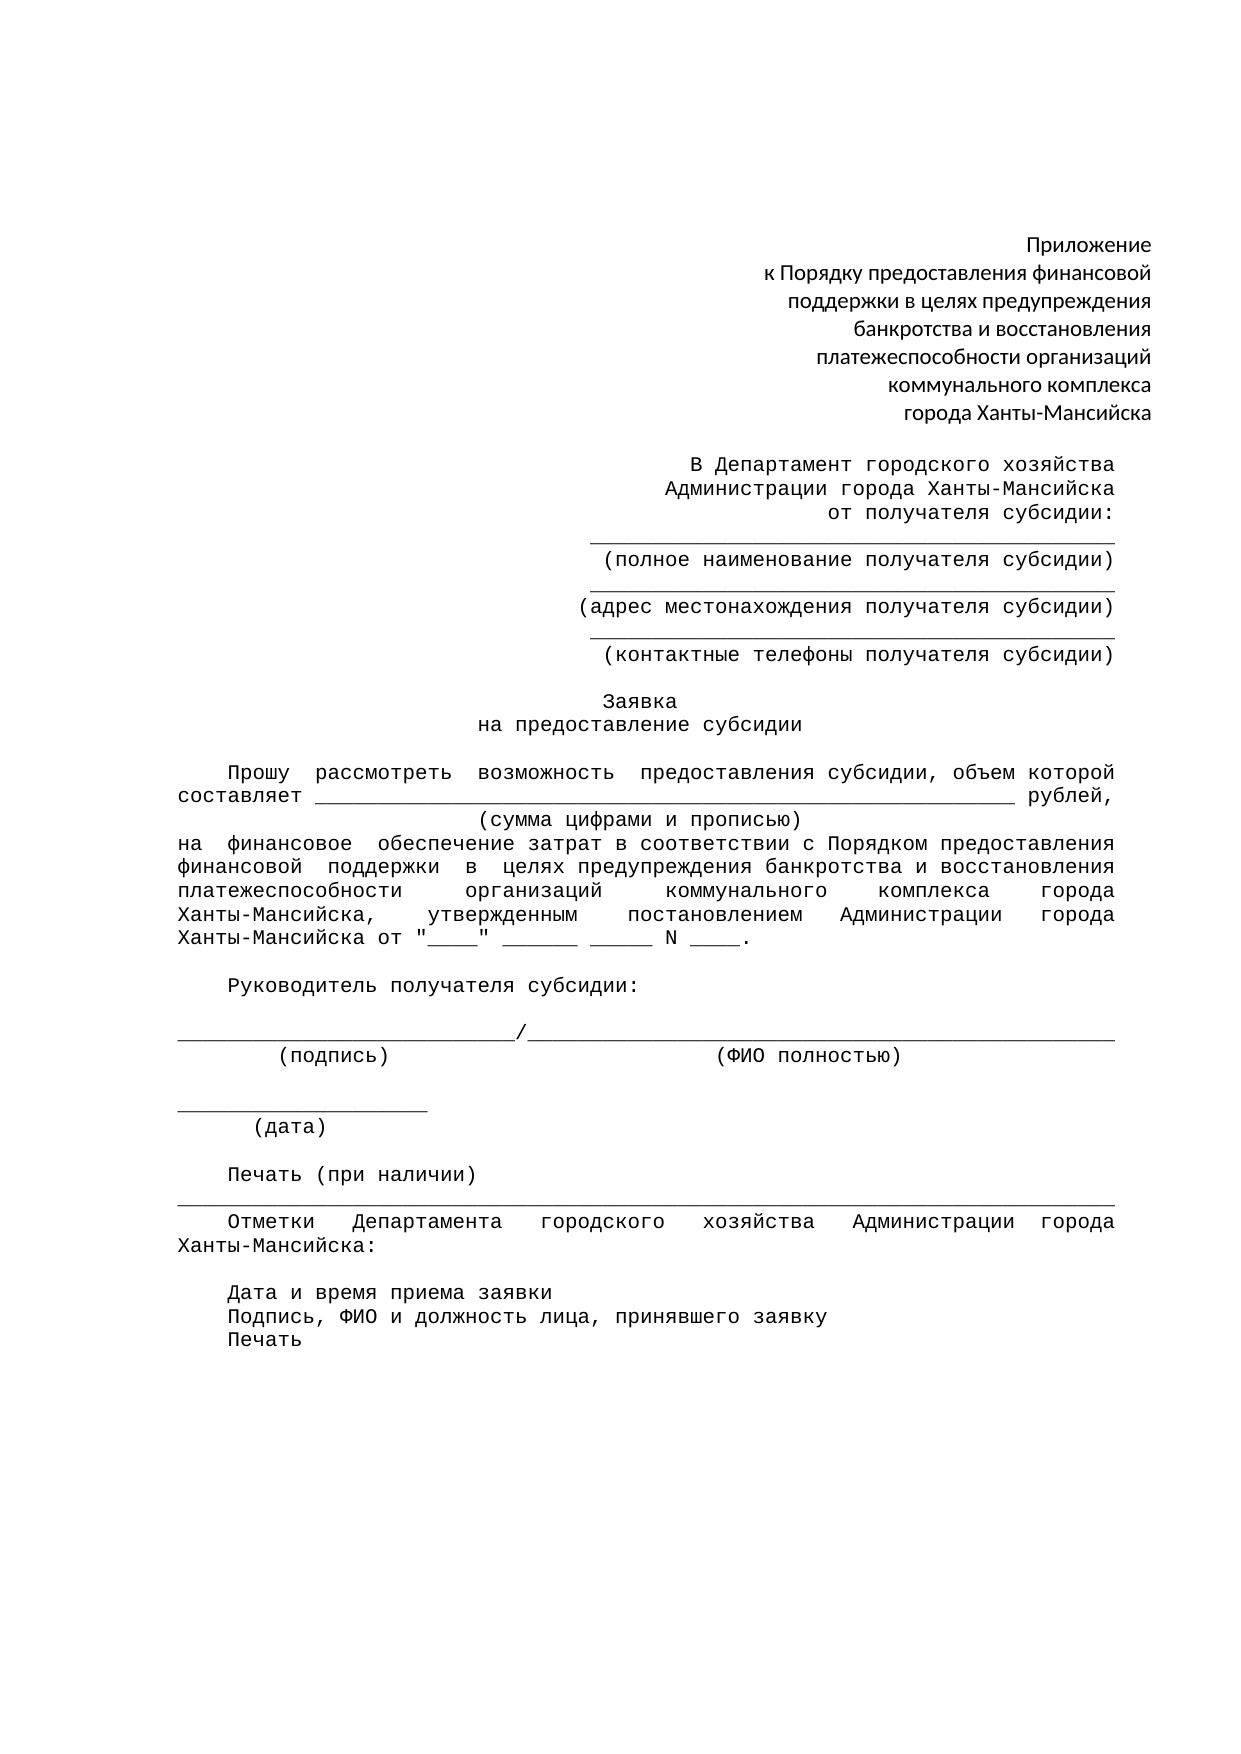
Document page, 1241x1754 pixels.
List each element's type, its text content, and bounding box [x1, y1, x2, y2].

text __________________________________________ [177, 525, 1152, 549]
text Подпись, ФИО и должность лица, принявшего заявку [177, 1306, 1152, 1329]
text В Департамент городского хозяйства [177, 454, 1152, 478]
text от получателя субсидии: [177, 502, 1152, 525]
text (полное наименование получателя субсидии) [177, 549, 1152, 573]
text __________________________________________ [177, 620, 1152, 643]
text города Ханты-Мансийска [177, 398, 1152, 426]
text (дата) [177, 1116, 1152, 1140]
text (контактные телефоны получателя субсидии) [177, 643, 1152, 667]
text поддержки в целях предупреждения [177, 286, 1152, 314]
text Отметки Департамента городского хозяйства Администрации города [177, 1211, 1152, 1235]
text Прошу рассмотреть возможность предоставления субсидии, объем которой [177, 762, 1152, 785]
text Заявка [177, 691, 1152, 714]
text банкротства и восстановления [177, 314, 1152, 342]
text Администрации города Ханты-Мансийска [177, 478, 1152, 502]
text коммунального комплекса [177, 370, 1152, 398]
text Печать (при наличии) [177, 1164, 1152, 1187]
text ___________________________/_______________________________________________ [177, 1022, 1152, 1046]
text __________________________________________ [177, 573, 1152, 596]
text финансовой поддержки в целях предупреждения банкротства и восстановления [177, 856, 1152, 880]
text (подпись) (ФИО полностью) [177, 1046, 1152, 1069]
text (адрес местонахождения получателя субсидии) [177, 596, 1152, 620]
text (сумма цифрами и прописью) [177, 809, 1152, 833]
text к Порядку предоставления финансовой [177, 258, 1152, 286]
text платежеспособности организаций [177, 342, 1152, 370]
text на предоставление субсидии [177, 714, 1152, 738]
text Дата и время приема заявки [177, 1282, 1152, 1306]
text ___________________________________________________________________________ [177, 1187, 1152, 1211]
text Ханты-Мансийска от "____" ______ _____ N ____. [177, 927, 1152, 951]
text составляет ________________________________________________________ рублей, [177, 785, 1152, 809]
text платежеспособности организаций коммунального комплекса города [177, 880, 1152, 904]
text Приложение [177, 230, 1152, 258]
text Ханты-Мансийска: [177, 1235, 1152, 1258]
text ____________________ [177, 1093, 1152, 1116]
text Печать [177, 1329, 1152, 1353]
text Ханты-Мансийска, утвержденным постановлением Администрации города [177, 904, 1152, 927]
text на финансовое обеспечение затрат в соответствии с Порядком предоставления [177, 833, 1152, 856]
text Руководитель получателя субсидии: [177, 974, 1152, 998]
